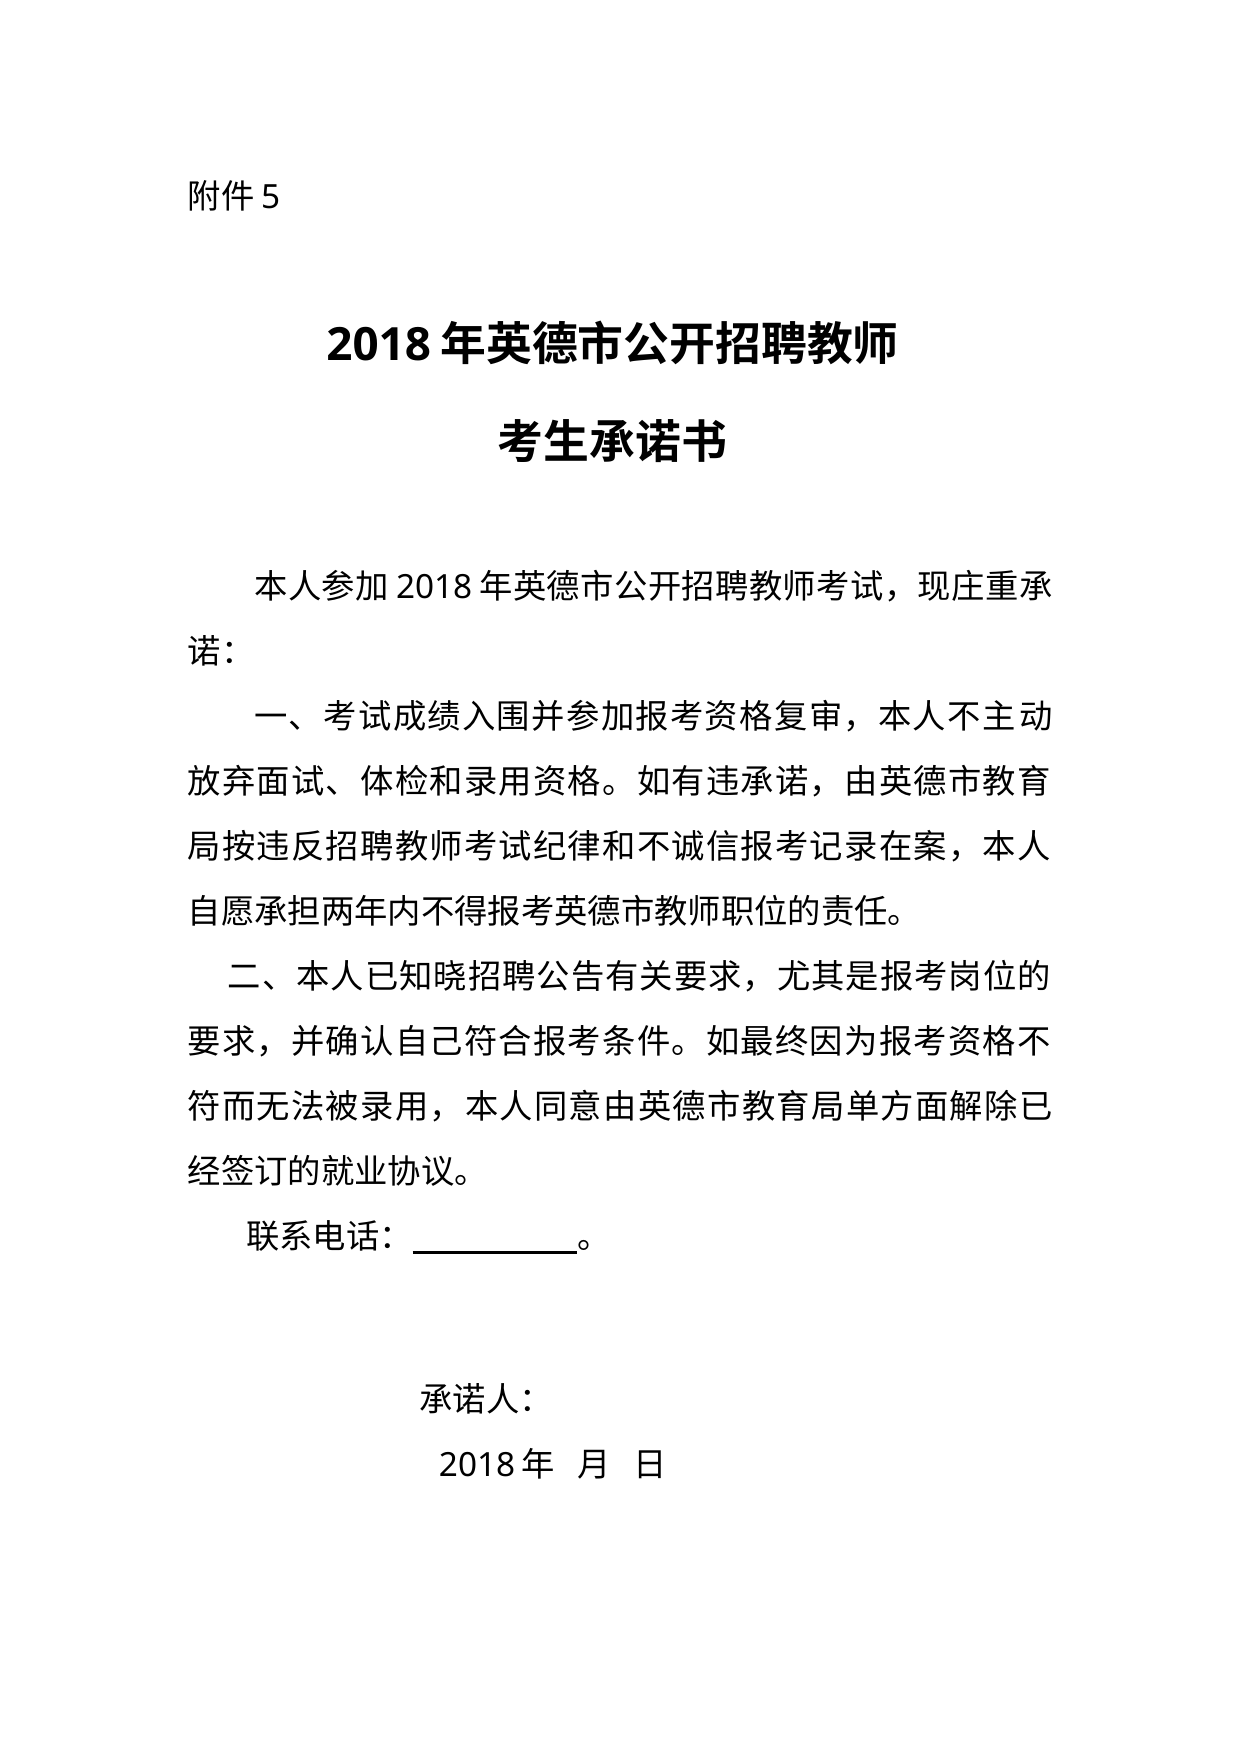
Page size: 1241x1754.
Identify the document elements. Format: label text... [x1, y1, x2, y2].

text 附件5 [187, 162, 1053, 227]
text 2018年 月 日 [187, 1429, 1053, 1494]
text 联系电话： 。 [187, 1202, 1053, 1267]
text 一、考试成绩入围并参加报考资格复审，本人不主动放弃面试、体检和录用资格。如有违承诺，由英德市教育局按违反招聘教师考试纪律和不诚信报考记录在案，本人自愿承担两年内不得报考英德市教师职位的责任。 [187, 682, 1053, 942]
text 本人参加2018年英德市公开招聘教师考试，现庄重承诺： [187, 552, 1053, 682]
text 考生承诺书 [187, 389, 1037, 487]
text 2018年英德市公开招聘教师 [187, 292, 1037, 389]
text 二、本人已知晓招聘公告有关要求，尤其是报考岗位的要求，并确认自己符合报考条件。如最终因为报考资格不符而无法被录用，本人同意由英德市教育局单方面解除已经签订的就业协议。 [187, 942, 1053, 1202]
text 承诺人： [187, 1364, 1053, 1429]
